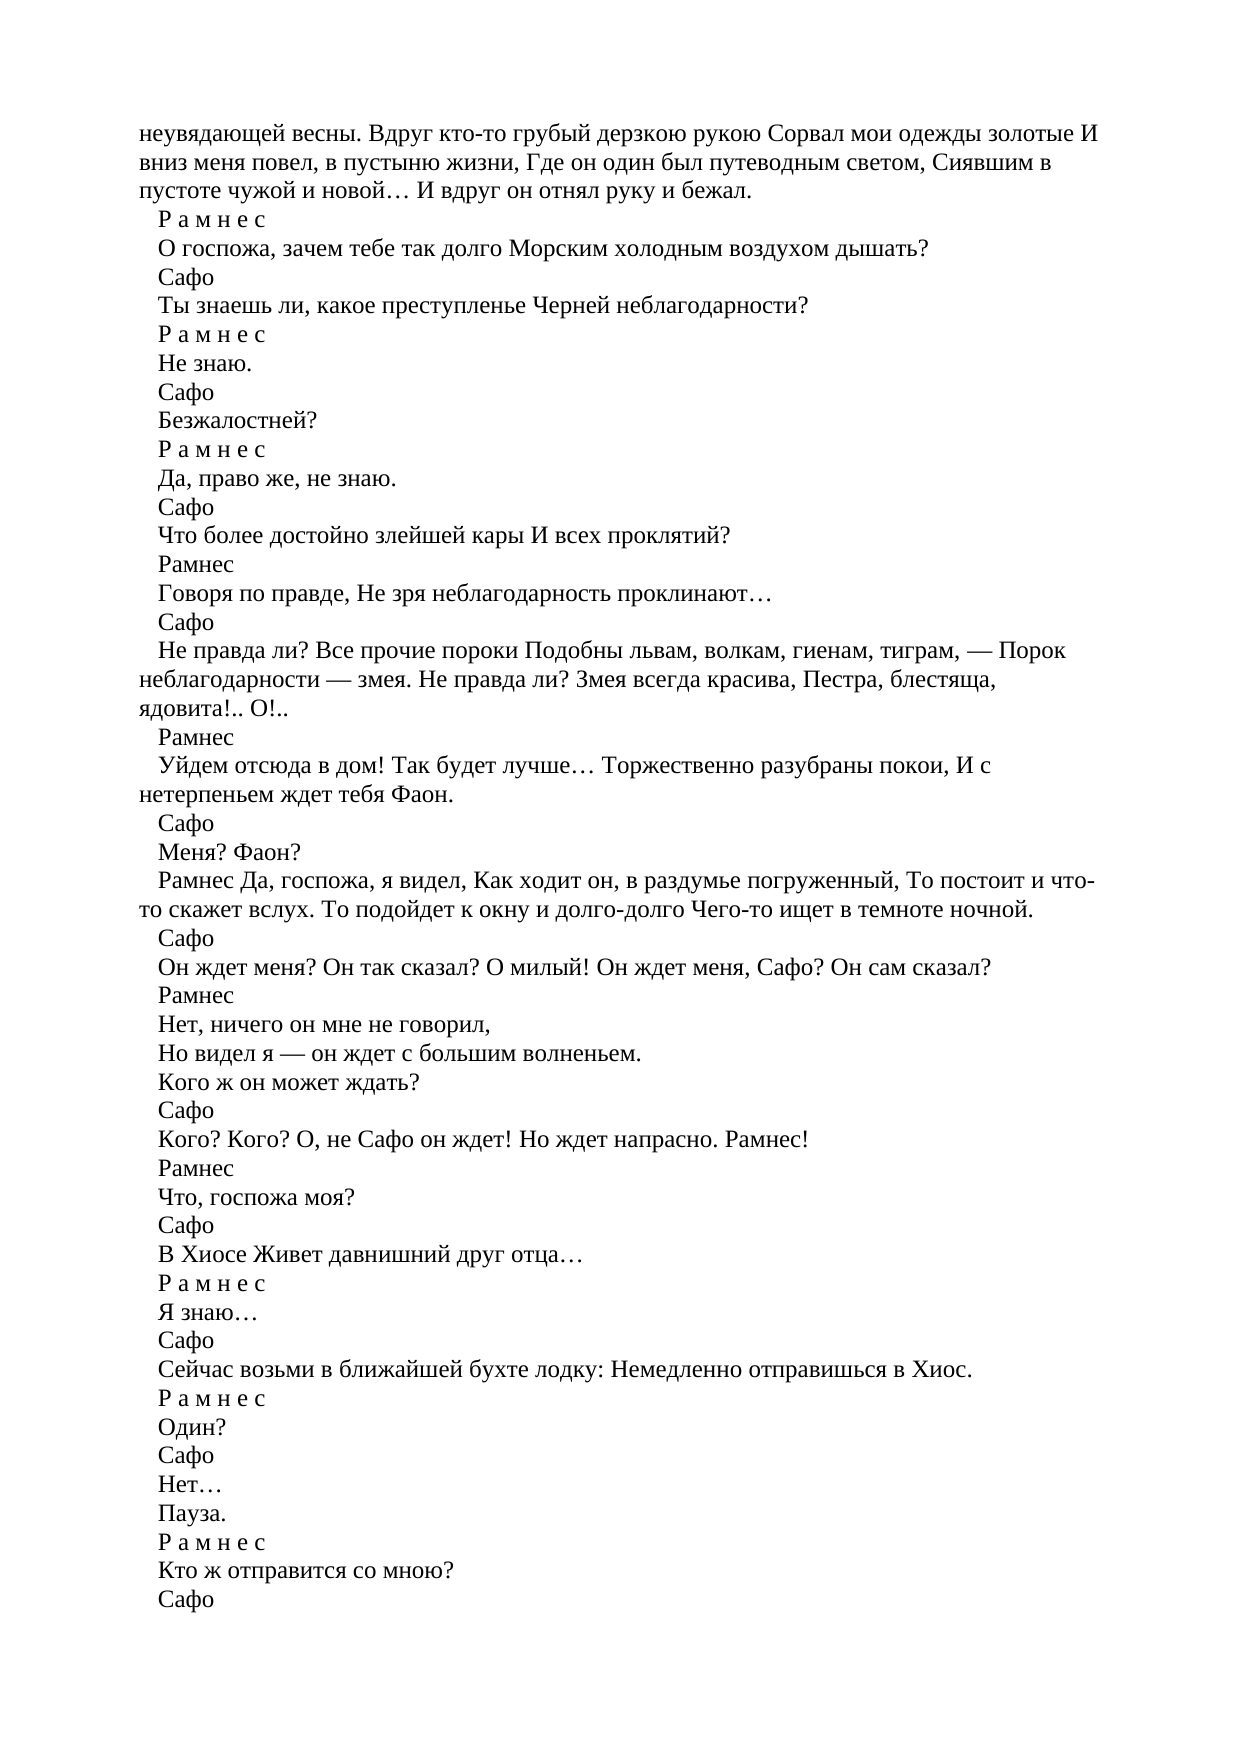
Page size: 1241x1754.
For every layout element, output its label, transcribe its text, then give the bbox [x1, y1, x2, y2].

text Говоря по правде, Не зря неблагодарность проклинают… [139, 578, 1101, 607]
text Сафо [139, 607, 1101, 636]
text Сафо [139, 808, 1101, 837]
text Да, право же, не знаю. [139, 463, 1101, 492]
text Нет, ничего он мне не говорил, [139, 1009, 1101, 1038]
text О госпожа, зачем тебе так долго Морским холодным воздухом дышать? [139, 233, 1101, 262]
text Один? [139, 1412, 1101, 1441]
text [139, 118, 1101, 204]
text Он ждет меня? Он так сказал? О милый! Он ждет меня, Сафо? Он сам сказал? [139, 952, 1101, 981]
text Р а м н е с [139, 1527, 1101, 1556]
text Сафо [139, 262, 1101, 291]
text Я знаю… [139, 1297, 1101, 1326]
text Сафо [139, 1211, 1101, 1239]
text Сафо [139, 377, 1101, 406]
text Рамнес [139, 549, 1101, 578]
text Сафо [139, 923, 1101, 952]
text Сафо [139, 1584, 1101, 1613]
text Сафо [139, 1441, 1101, 1469]
text Р а м н е с [139, 319, 1101, 348]
text В Хиосе Живет давнишний друг отца… [139, 1239, 1101, 1268]
text Не правда ли? Все прочие пороки Подобны львам, волкам, гиенам, тиграм, — Порок неблагодарности — змея. Не правда ли? Змея всегда красива, Пестра, блестяща, ядовита!.. О!.. [139, 636, 1101, 722]
text Рамнес [139, 722, 1101, 751]
text Рамнес [139, 981, 1101, 1009]
text Ты знаешь ли, какое преступленье Черней неблагодарности? [139, 291, 1101, 319]
text Уйдем отсюда в дом! Так будет лучше… Торжественно разубраны покои, И с нетерпеньем ждет тебя Фаон. [139, 751, 1101, 808]
text Сейчас возьми в ближайшей бухте лодку: Немедленно отправишься в Хиос. [139, 1354, 1101, 1383]
text Р а м н е с [139, 204, 1101, 233]
text Но видел я — он ждет с большим волненьем. [139, 1038, 1101, 1067]
text Нет… [139, 1469, 1101, 1498]
text Безжалостней? [139, 406, 1101, 434]
text Кого ж он может ждать? [139, 1067, 1101, 1096]
text Сафо [139, 492, 1101, 521]
text Рамнес Да, госпожа, я видел, Как ходит он, в раздумье погруженный, То постоит и что-то скажет вслух. То подойдет к окну и долго-долго Чего-то ищет в темноте ночной. [139, 866, 1101, 923]
text Рамнес [139, 1153, 1101, 1182]
text Кого? Кого? О, не Сафо он ждет! Но ждет напрасно. Рамнес! [139, 1124, 1101, 1153]
text Сафо [139, 1326, 1101, 1354]
text Не знаю. [139, 348, 1101, 377]
text Р а м н е с [139, 434, 1101, 463]
text Меня? Фаон? [139, 837, 1101, 866]
text Р а м н е с [139, 1383, 1101, 1412]
text Кто ж отправится со мною? [139, 1556, 1101, 1584]
text Пауза. [139, 1498, 1101, 1527]
text Что более достойно злейшей кары И всех проклятий? [139, 521, 1101, 549]
text Р а м н е с [139, 1268, 1101, 1297]
text Что, госпожа моя? [139, 1182, 1101, 1211]
text Сафо [139, 1096, 1101, 1124]
